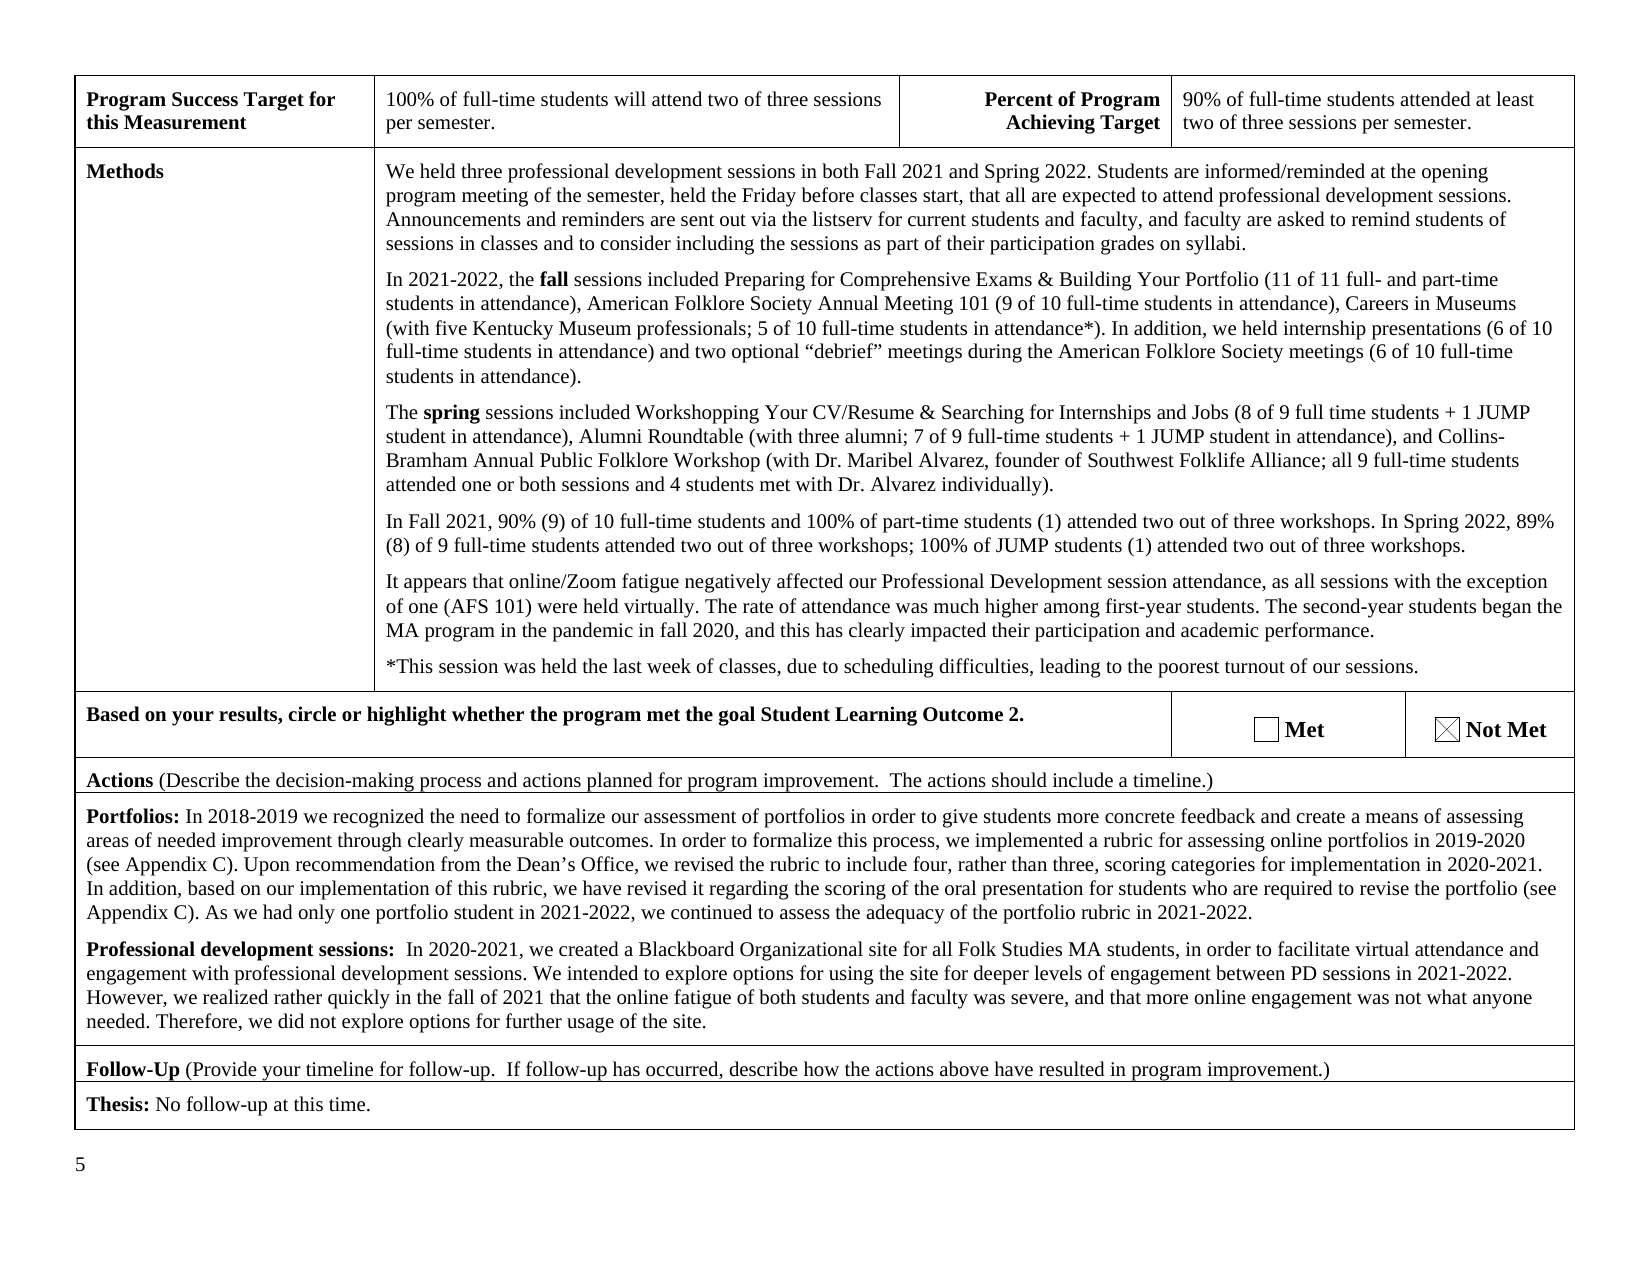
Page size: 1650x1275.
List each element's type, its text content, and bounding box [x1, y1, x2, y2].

table_cell Methods [76, 148, 374, 691]
table_cell Not Met [1406, 692, 1574, 757]
table_cell Actions (Describe the decision-making process and actions planned for program improvement. The actions should include a timeline.) [76, 758, 1574, 792]
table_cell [76, 1082, 1574, 1129]
table_cell We held three professional development sessions in both Fall 2021 and Spring 2022. Students are informed/reminded at the opening program meeting of the semester, held the Friday before classes start, that all are expected to attend professional development sessions. Announcements and reminders are sent out via the listserv for current students and faculty, and faculty are asked to remind students of sessions in classes and to consider including the sessions as part of their participation grades on syllabi. In 2021-2022, the fall sessions included Preparing for Comprehensive Exams & Building Your Portfolio (11 of 11 full- and part-time students in attendance), American Folklore Society Annual Meeting 101 (9 of 10 full-time students in attendance), Careers in Museums (with five Kentucky Museum professionals; 5 of 10 full-time students in attendance*). In addition, we held internship presentations (6 of 10 full-time students in attendance) and two optional “debrief” meetings during the American Folklore Society meetings (6 of 10 full-time students in attendance). The spring sessions included Workshopping Your CV/Resume & Searching for Internships and Jobs (8 of 9 full time students + 1 JUMP student in attendance), Alumni Roundtable (with three alumni; 7 of 9 full-time students + 1 JUMP student in attendance), and Collins-Bramham Annual Public Folklore Workshop (with Dr. Maribel Alvarez, founder of Southwest Folklife Alliance; all 9 full-time students attended one or both sessions and 4 students met with Dr. Alvarez individually). In Fall 2021, 90% (9) of 10 full-time students and 100% of part-time students (1) attended two out of three workshops. In Spring 2022, 89% (8) of 9 full-time students attended two out of three workshops; 100% of JUMP students (1) attended two out of three workshops. It appears that online/Zoom fatigue negatively affected our Professional Development session attendance, as all sessions with the exception of one (AFS 101) were held virtually. The rate of attendance was much higher among first-year students. The second-year students began the MA program in the pandemic in fall 2020, and this has clearly impacted their participation and academic performance. *This session was held the last week of classes, due to scheduling difficulties, leading to the poorest turnout of our sessions. [375, 148, 1574, 691]
table_cell 90% of full-time students attended at least two of three sessions per semester. [1172, 76, 1574, 147]
table_cell Based on your results, circle or highlight whether the program met the goal Student Learning Outcome 2. [76, 692, 1171, 757]
table_cell Follow-Up (Provide your timeline for follow-up. If follow-up has occurred, describe how the actions above have resulted in program improvement.) [76, 1046, 1574, 1081]
table_cell 100% of full-time students will attend two of three sessions per semester. [375, 76, 899, 147]
table_cell Portfolios: In 2018-2019 we recognized the need to formalize our assessment of portfolios in order to give students more concrete feedback and create a means of assessing areas of needed improvement through clearly measurable outcomes. In order to formalize this process, we implemented a rubric for assessing online portfolios in 2019-2020 (see Appendix C). Upon recommendation from the Dean’s Office, we revised the rubric to include four, rather than three, scoring categories for implementation in 2020-2021. In addition, based on our implementation of this rubric, we have revised it regarding the scoring of the oral presentation for students who are required to revise the portfolio (see Appendix C). As we had only one portfolio student in 2021-2022, we continued to assess the adequacy of the portfolio rubric in 2021-2022. Professional development sessions: In 2020-2021, we created a Blackboard Organizational site for all Folk Studies MA students, in order to facilitate virtual attendance and engagement with professional development sessions. We intended to explore options for using the site for deeper levels of engagement between PD sessions in 2021-2022. However, we realized rather quickly in the fall of 2021 that the online fatigue of both students and faculty was severe, and that more online engagement was not what anyone needed. Therefore, we did not explore options for further usage of the site. [76, 793, 1574, 1045]
table_cell Met [1172, 692, 1405, 757]
table_cell Percent of Program Achieving Target [900, 76, 1171, 147]
table_cell Program Success Target for this Measurement [76, 76, 374, 147]
